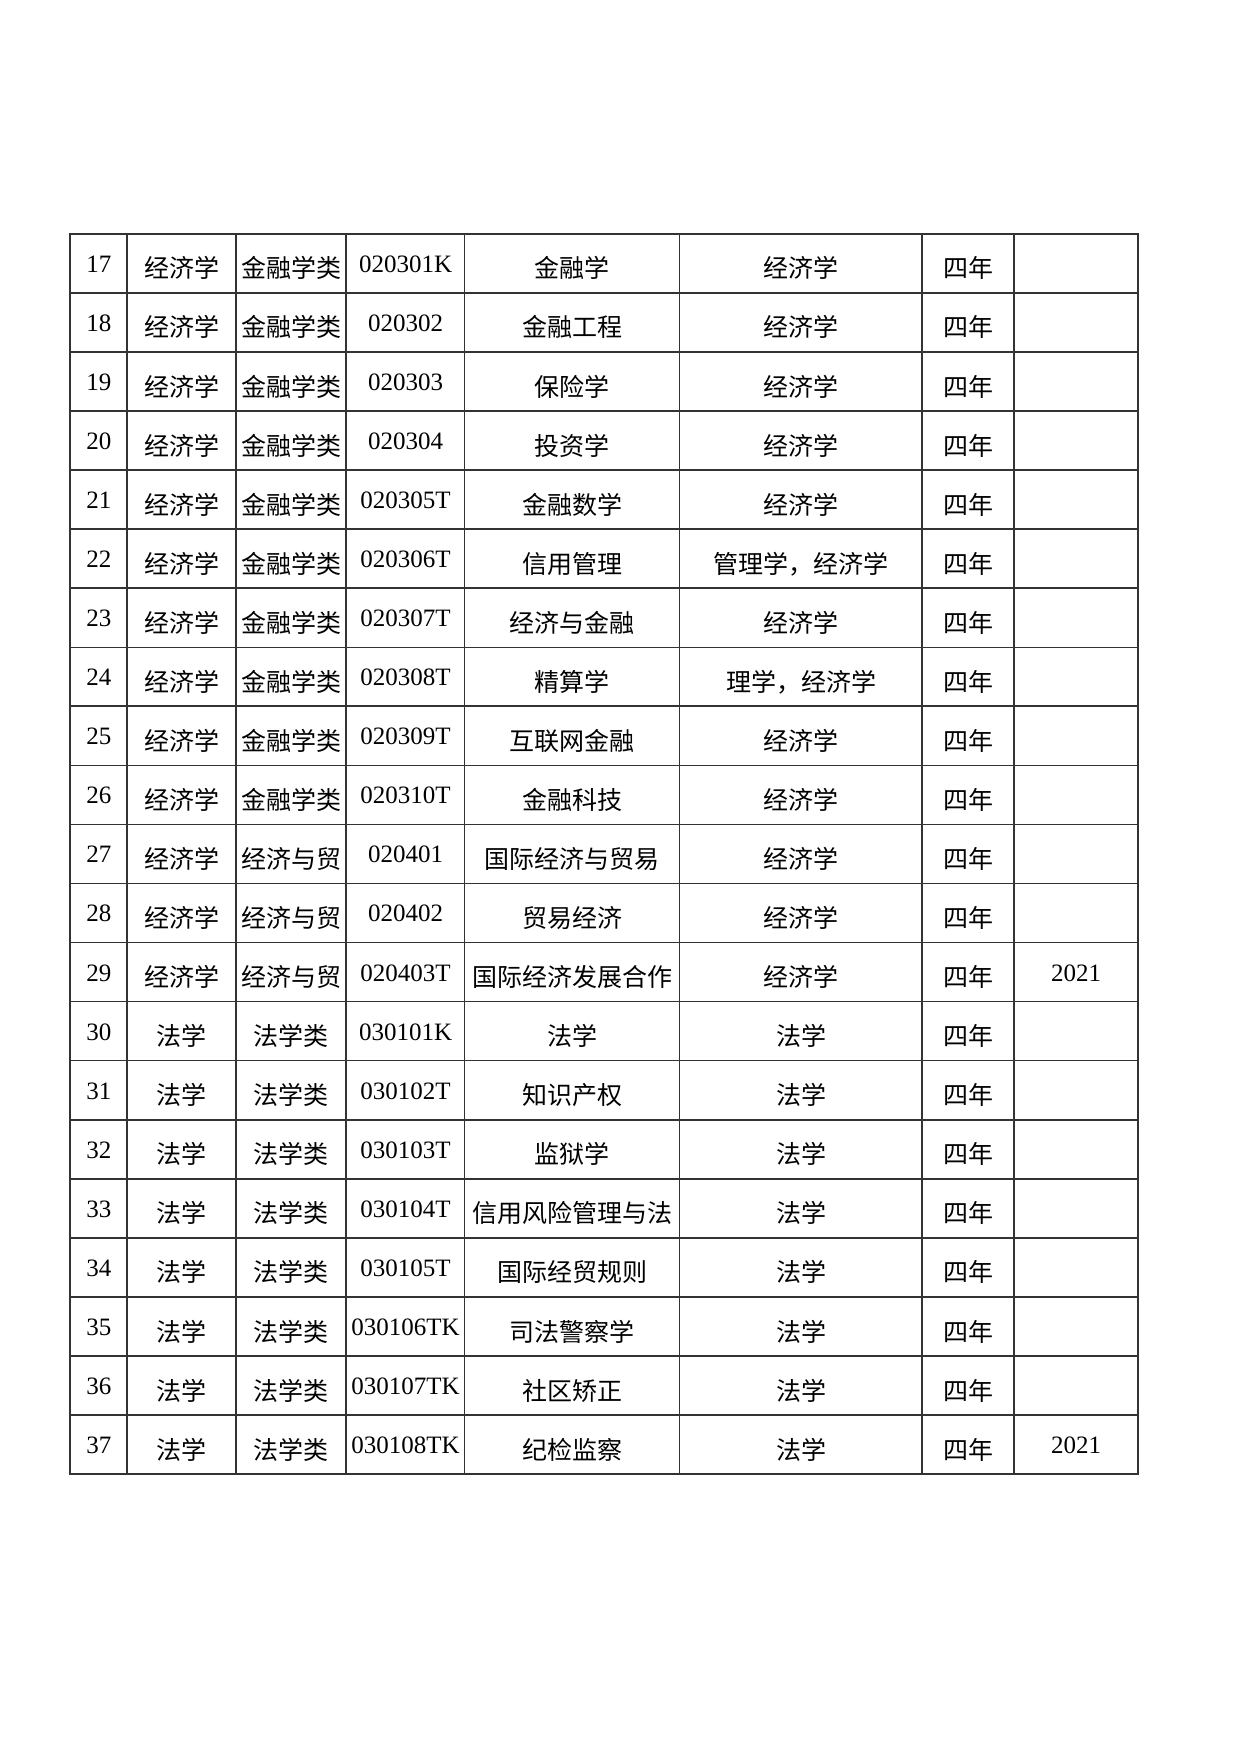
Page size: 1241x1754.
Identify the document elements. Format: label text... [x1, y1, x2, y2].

table_cell 经济与贸易类 [237, 943, 345, 1001]
table_cell 27 [71, 825, 126, 883]
table_cell 法学 [128, 1357, 235, 1414]
table_cell 030106TK [347, 1298, 464, 1355]
table_cell 四年 [923, 294, 1013, 351]
table_cell 经济学 [128, 648, 235, 705]
table_cell 17 [71, 235, 126, 292]
table_cell 知识产权 [465, 1061, 679, 1119]
table_cell 法学类 [237, 1121, 345, 1178]
table_cell 金融学 [465, 235, 679, 292]
table_cell 四年 [923, 884, 1013, 942]
table_cell [1015, 471, 1137, 528]
table_cell 经济学 [128, 943, 235, 1001]
table_cell 2021 [1015, 943, 1137, 1001]
table_cell 030107TK [347, 1357, 464, 1414]
table_cell 29 [71, 943, 126, 1001]
table_cell 四年 [923, 353, 1013, 410]
table_cell 法学类 [237, 1180, 345, 1237]
table_cell 030108TK [347, 1416, 464, 1473]
table_cell [1015, 1239, 1137, 1296]
table_cell 法学类 [237, 1061, 345, 1119]
table_cell 理学，经济学 [680, 648, 921, 705]
table_cell 司法警察学 [465, 1298, 679, 1355]
table_cell [1015, 648, 1137, 705]
table_cell 四年 [923, 1357, 1013, 1414]
table_cell 18 [71, 294, 126, 351]
table_cell 法学类 [237, 1416, 345, 1473]
table_cell 四年 [923, 1180, 1013, 1237]
table_cell 四年 [923, 943, 1013, 1001]
table_cell 社区矫正 [465, 1357, 679, 1414]
table_cell 30 [71, 1002, 126, 1060]
table_cell 经济学 [128, 766, 235, 823]
table_cell 法学 [128, 1298, 235, 1355]
table_cell 经济学 [680, 707, 921, 764]
table_cell 26 [71, 766, 126, 823]
table_cell 经济学 [128, 589, 235, 646]
table_cell 法学类 [237, 1357, 345, 1414]
table_cell 纪检监察 [465, 1416, 679, 1473]
table_cell 国际经济与贸易 [465, 825, 679, 883]
table_cell 国际经济发展合作 [465, 943, 679, 1001]
table_cell 经济学 [680, 884, 921, 942]
table_cell 经济学 [680, 471, 921, 528]
table_cell 经济学 [128, 707, 235, 764]
table_cell 35 [71, 1298, 126, 1355]
table_cell 四年 [923, 1061, 1013, 1119]
table_cell 贸易经济 [465, 884, 679, 942]
table_cell [1015, 353, 1137, 410]
table_cell 金融科技 [465, 766, 679, 823]
table_cell 34 [71, 1239, 126, 1296]
table_cell 20 [71, 412, 126, 469]
table_cell [1015, 294, 1137, 351]
table_cell [1015, 1061, 1137, 1119]
table_cell 经济与贸易类 [237, 825, 345, 883]
table_cell [1015, 884, 1137, 942]
table_cell 020401 [347, 825, 464, 883]
table_cell 020308T [347, 648, 464, 705]
table_cell [1015, 1180, 1137, 1237]
table_cell 法学 [680, 1180, 921, 1237]
table_cell 四年 [923, 1239, 1013, 1296]
table_cell 四年 [923, 1002, 1013, 1060]
table_cell 信用管理 [465, 530, 679, 587]
table_cell 经济学 [680, 766, 921, 823]
table_cell 保险学 [465, 353, 679, 410]
table_cell 030105T [347, 1239, 464, 1296]
table_cell 金融学类 [237, 589, 345, 646]
table_cell 28 [71, 884, 126, 942]
table_cell 经济学 [128, 294, 235, 351]
table_cell [1015, 766, 1137, 823]
table_cell 四年 [923, 707, 1013, 764]
table_cell 国际经贸规则 [465, 1239, 679, 1296]
table_cell 020306T [347, 530, 464, 587]
table_cell 四年 [923, 589, 1013, 646]
table_cell 经济学 [128, 353, 235, 410]
table_cell 经济学 [128, 530, 235, 587]
table_cell 020403T [347, 943, 464, 1001]
table_cell 33 [71, 1180, 126, 1237]
table_cell 金融工程 [465, 294, 679, 351]
table_cell 信用风险管理与法律防控 [465, 1180, 679, 1237]
table_cell 37 [71, 1416, 126, 1473]
table_cell 金融学类 [237, 471, 345, 528]
table_cell 金融数学 [465, 471, 679, 528]
table_cell [1015, 235, 1137, 292]
table_cell 法学 [680, 1298, 921, 1355]
table_cell 36 [71, 1357, 126, 1414]
table_cell 金融学类 [237, 530, 345, 587]
table_cell 法学类 [237, 1002, 345, 1060]
table_cell 管理学，经济学 [680, 530, 921, 587]
table_cell 四年 [923, 530, 1013, 587]
table_cell 经济学 [128, 412, 235, 469]
table_cell 四年 [923, 1298, 1013, 1355]
table_cell 法学 [680, 1121, 921, 1178]
table_cell 金融学类 [237, 707, 345, 764]
table_cell 精算学 [465, 648, 679, 705]
table_cell 030104T [347, 1180, 464, 1237]
table_cell 020402 [347, 884, 464, 942]
table_cell 经济学 [128, 884, 235, 942]
table_cell 法学 [128, 1180, 235, 1237]
table_cell 法学类 [237, 1239, 345, 1296]
table_cell 监狱学 [465, 1121, 679, 1178]
table_cell 金融学类 [237, 353, 345, 410]
table_cell 23 [71, 589, 126, 646]
table_cell 法学 [128, 1061, 235, 1119]
table_cell [1015, 1298, 1137, 1355]
table_cell 金融学类 [237, 294, 345, 351]
table_cell 24 [71, 648, 126, 705]
table_cell [1015, 589, 1137, 646]
table_cell 四年 [923, 235, 1013, 292]
table_cell 金融学类 [237, 648, 345, 705]
table_cell 法学 [128, 1121, 235, 1178]
table_cell [1015, 1357, 1137, 1414]
table_cell 22 [71, 530, 126, 587]
table_cell [1015, 1002, 1137, 1060]
table_cell 19 [71, 353, 126, 410]
table_cell 经济学 [680, 589, 921, 646]
table_cell 法学 [680, 1061, 921, 1119]
table_cell 030102T [347, 1061, 464, 1119]
table_cell 31 [71, 1061, 126, 1119]
table_cell 030103T [347, 1121, 464, 1178]
table_cell 020301K [347, 235, 464, 292]
table_cell 经济学 [680, 412, 921, 469]
table_cell 四年 [923, 825, 1013, 883]
table_cell 020307T [347, 589, 464, 646]
table_cell 四年 [923, 766, 1013, 823]
table_cell 经济学 [680, 294, 921, 351]
table_cell 030101K [347, 1002, 464, 1060]
table_cell 金融学类 [237, 766, 345, 823]
table_cell 四年 [923, 648, 1013, 705]
table_cell 020310T [347, 766, 464, 823]
table_cell [1015, 530, 1137, 587]
table_cell 21 [71, 471, 126, 528]
table_cell 四年 [923, 1416, 1013, 1473]
table_cell 四年 [923, 412, 1013, 469]
table_cell 金融学类 [237, 412, 345, 469]
table_cell 020304 [347, 412, 464, 469]
table_cell 经济学 [680, 825, 921, 883]
table_cell 法学 [128, 1239, 235, 1296]
table_cell 法学 [465, 1002, 679, 1060]
table_cell [1015, 412, 1137, 469]
table_cell 020303 [347, 353, 464, 410]
table_cell 32 [71, 1121, 126, 1178]
table_cell 经济学 [680, 943, 921, 1001]
table_cell [1015, 1121, 1137, 1178]
table_cell 经济与金融 [465, 589, 679, 646]
table_cell 法学类 [237, 1298, 345, 1355]
table_cell 经济学 [128, 825, 235, 883]
table_cell 经济学 [128, 471, 235, 528]
table_cell 四年 [923, 471, 1013, 528]
table_cell 020305T [347, 471, 464, 528]
table_cell 2021 [1015, 1416, 1137, 1473]
table_cell 四年 [923, 1121, 1013, 1178]
table_cell 经济与贸易类 [237, 884, 345, 942]
table_cell 25 [71, 707, 126, 764]
table_cell 法学 [128, 1416, 235, 1473]
table_cell 互联网金融 [465, 707, 679, 764]
table_cell 经济学 [680, 235, 921, 292]
table_cell [1015, 707, 1137, 764]
table_cell 法学 [680, 1239, 921, 1296]
table_cell 经济学 [128, 235, 235, 292]
table_cell 020302 [347, 294, 464, 351]
table_cell 法学 [680, 1416, 921, 1473]
table_cell [1015, 825, 1137, 883]
table_cell 金融学类 [237, 235, 345, 292]
table_cell 020309T [347, 707, 464, 764]
table_cell 投资学 [465, 412, 679, 469]
table_cell 法学 [680, 1357, 921, 1414]
table_cell 法学 [680, 1002, 921, 1060]
table_cell 经济学 [680, 353, 921, 410]
table_cell 法学 [128, 1002, 235, 1060]
